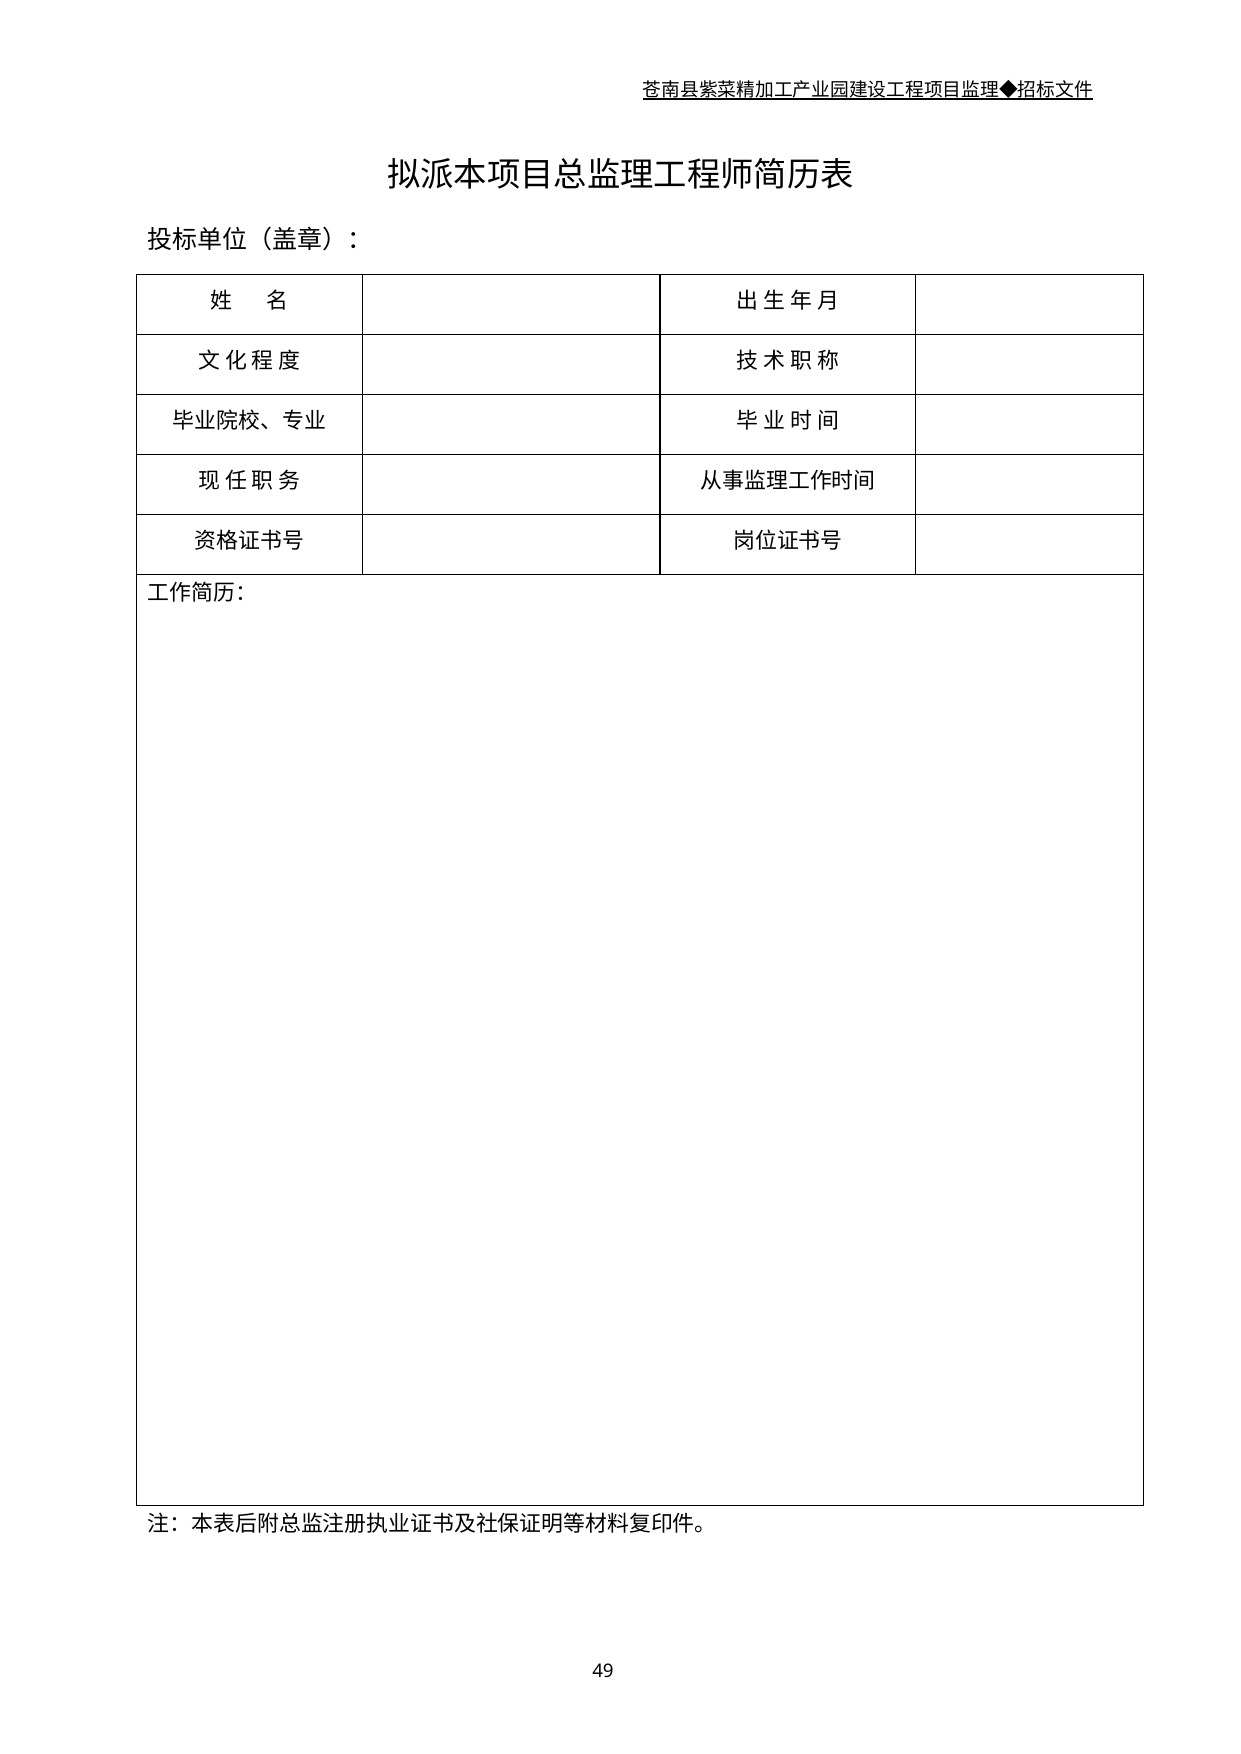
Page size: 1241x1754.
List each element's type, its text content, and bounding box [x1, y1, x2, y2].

table_cell 毕 业 时 间 [661, 395, 915, 454]
table_cell 文 化 程 度 [137, 335, 362, 394]
text 注：本表后附总监注册执业证书及社保证明等材料复印件。 [148, 1506, 1092, 1537]
table_header 姓 名 [137, 275, 362, 334]
table_cell 技 术 职 称 [661, 335, 915, 394]
table_cell 工作简历： [137, 575, 1143, 1505]
table_cell [916, 455, 1143, 514]
table_cell [363, 335, 659, 394]
table_header [916, 275, 1143, 334]
table_header [363, 275, 659, 334]
table_cell [363, 395, 659, 454]
table_cell [916, 395, 1143, 454]
table_header 出 生 年 月 [661, 275, 915, 334]
table_cell 从事监理工作时间 [661, 455, 915, 514]
table_cell [916, 515, 1143, 574]
table_cell 岗位证书号 [661, 515, 915, 574]
table_cell 资格证书号 [137, 515, 362, 574]
table_cell [363, 455, 659, 514]
text 拟派本项目总监理工程师简历表 [148, 148, 1092, 196]
table_cell 现 任 职 务 [137, 455, 362, 514]
table_cell 毕业院校、专业 [137, 395, 362, 454]
text 投标单位（盖章）： [148, 220, 1092, 256]
table_cell [916, 335, 1143, 394]
table_cell [363, 515, 659, 574]
